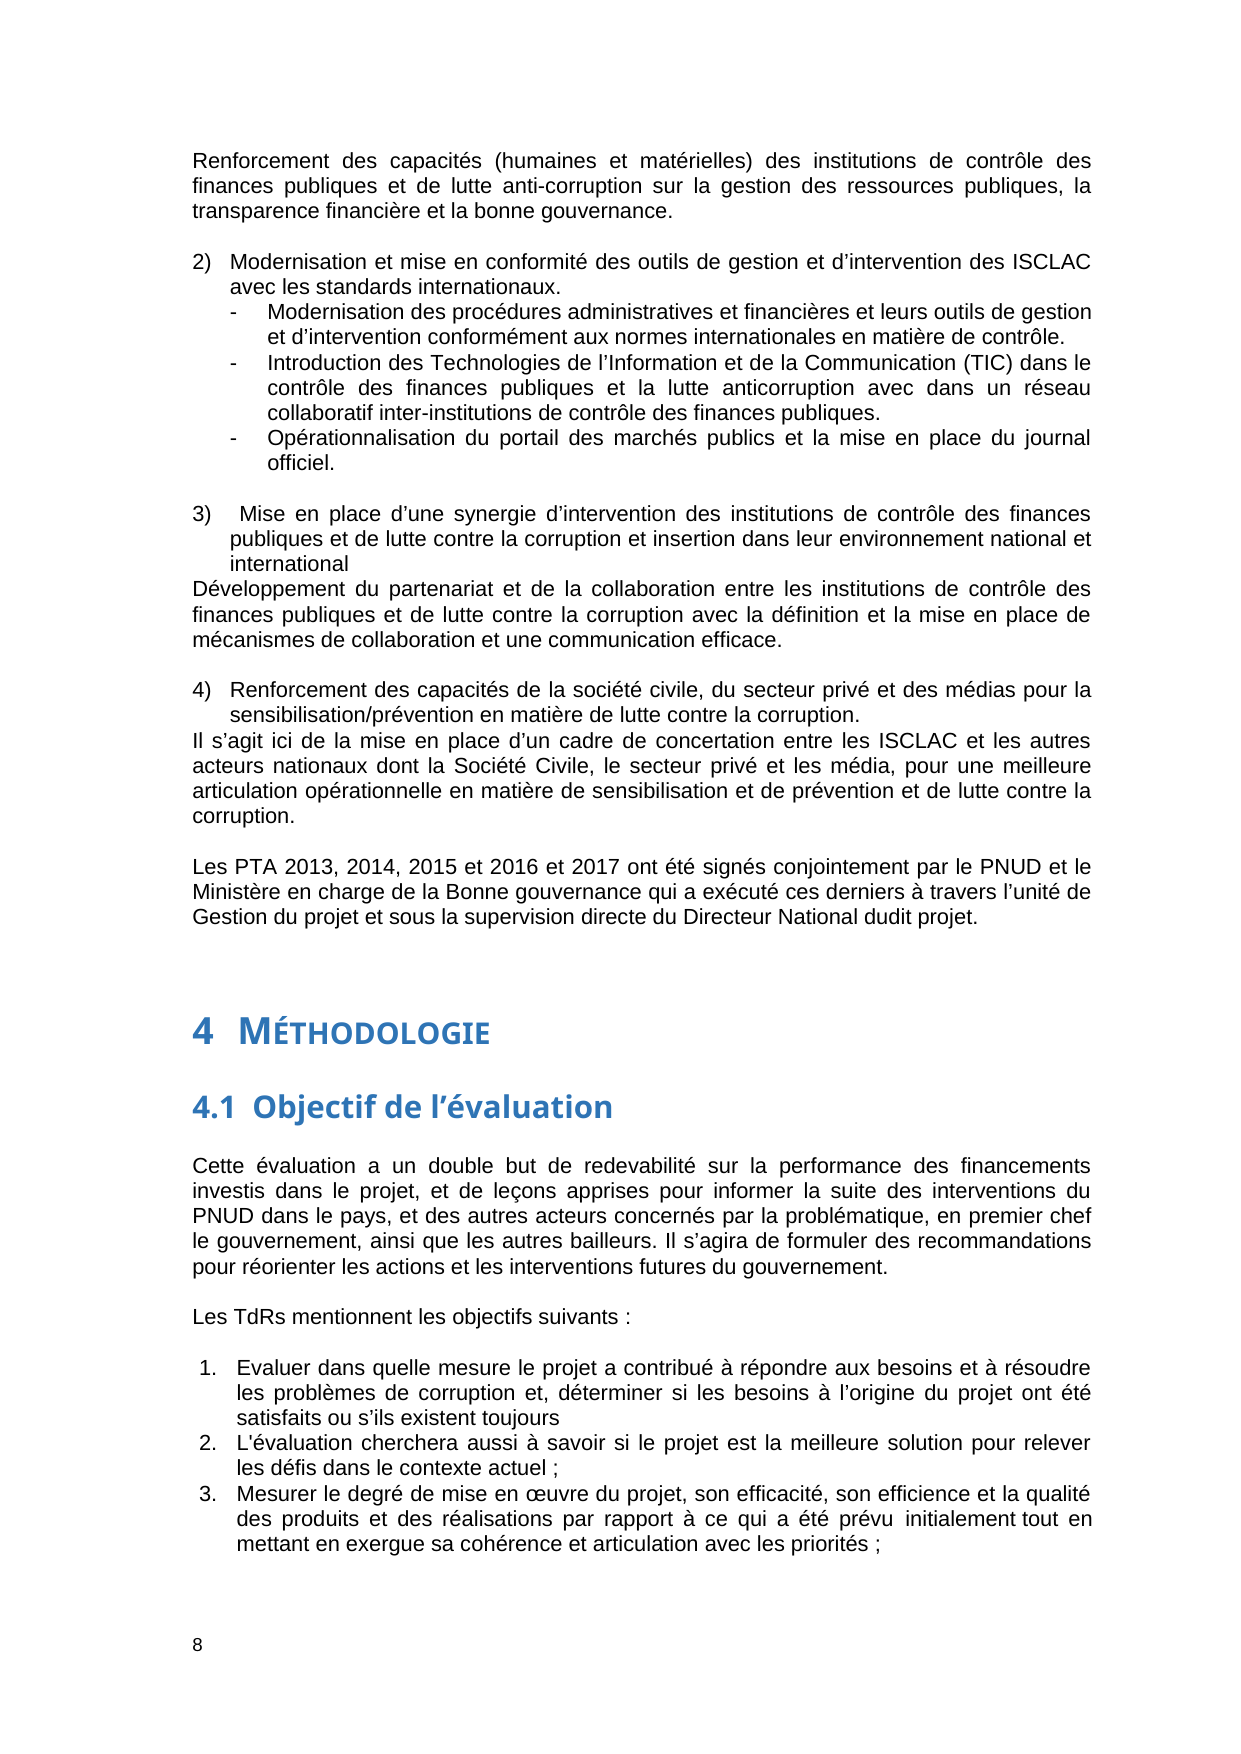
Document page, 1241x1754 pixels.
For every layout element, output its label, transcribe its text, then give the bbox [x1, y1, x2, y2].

text Renforcement des capacités (humaines et matérielles) des institutions de contrôle des finances publiques et de lutte anti-corruption sur la gestion des ressources publiques, la transparence financière et la bonne gouvernance. [192, 148, 1092, 223]
list Mesurer le degré de mise en œuvre du projet, son efficacité, son efficience et la qualité des produits et des réalisations par rapport à ce qui a été prévu initialement tout en mettant en exergue sa cohérence et articulation avec les priorités ; [199, 1481, 1092, 1556]
list Opérationnalisation du portail des marchés publics et la mise en place du journal officiel. [229, 425, 1092, 475]
list L'évaluation cherchera aussi à savoir si le projet est la meilleure solution pour relever les défis dans le contexte actuel ; [199, 1430, 1092, 1481]
text Les PTA 2013, 2014, 2015 et 2016 et 2017 ont été signés conjointement par le PNUD et le Ministère en charge de la Bonne gouvernance qui a exécuté ces derniers à travers l’unité de Gestion du projet et sous la supervision directe du Directeur National dudit projet. [192, 853, 1092, 929]
list Renforcement des capacités de la société civile, du secteur privé et des médias pour la sensibilisation/prévention en matière de lutte contre la corruption. [192, 677, 1092, 727]
text Développement du partenariat et de la collaboration entre les institutions de contrôle des finances publiques et de lutte contre la corruption avec la définition et la mise en place de mécanismes de collaboration et une communication efficace. [192, 576, 1092, 652]
text Il s’agit ici de la mise en place d’un cadre de concertation entre les ISCLAC et les autres acteurs nationaux dont la Société Civile, le secteur privé et les média, pour une meilleure articulation opérationnelle en matière de sensibilisation et de prévention et de lutte contre la corruption. [192, 727, 1092, 828]
list Modernisation des procédures administratives et financières et leurs outils de gestion et d’intervention conformément aux normes internationales en matière de contrôle. [229, 299, 1092, 349]
text Les TdRs mentionnent les objectifs suivants : [192, 1304, 1092, 1329]
subtitle Objectif de l’évaluation [192, 1085, 1092, 1128]
list Introduction des Technologies de l’Information et de la Communication (TIC) dans le contrôle des finances publiques et la lutte anticorruption avec dans un réseau collaboratif inter-institutions de contrôle des finances publiques. [229, 349, 1092, 425]
list Modernisation et mise en conformité des outils de gestion et d’intervention des ISCLAC avec les standards internationaux. [192, 248, 1092, 299]
list Mise en place d’une synergie d’intervention des institutions de contrôle des finances publiques et de lutte contre la corruption et insertion dans leur environnement national et international [192, 501, 1092, 576]
subtitle Méthodologie [192, 1004, 1092, 1056]
list Evaluer dans quelle mesure le projet a contribué à répondre aux besoins et à résoudre les problèmes de corruption et, déterminer si les besoins à l’origine du projet ont été satisfaits ou s’ils existent toujours [199, 1354, 1092, 1430]
text Cette évaluation a un double but de redevabilité sur la performance des financements investis dans le projet, et de leçons apprises pour informer la suite des interventions du PNUD dans le pays, et des autres acteurs concernés par la problématique, en premier chef le gouvernement, ainsi que les autres bailleurs. Il s’agira de formuler des recommandations pour réorienter les actions et les interventions futures du gouvernement. [192, 1153, 1092, 1279]
